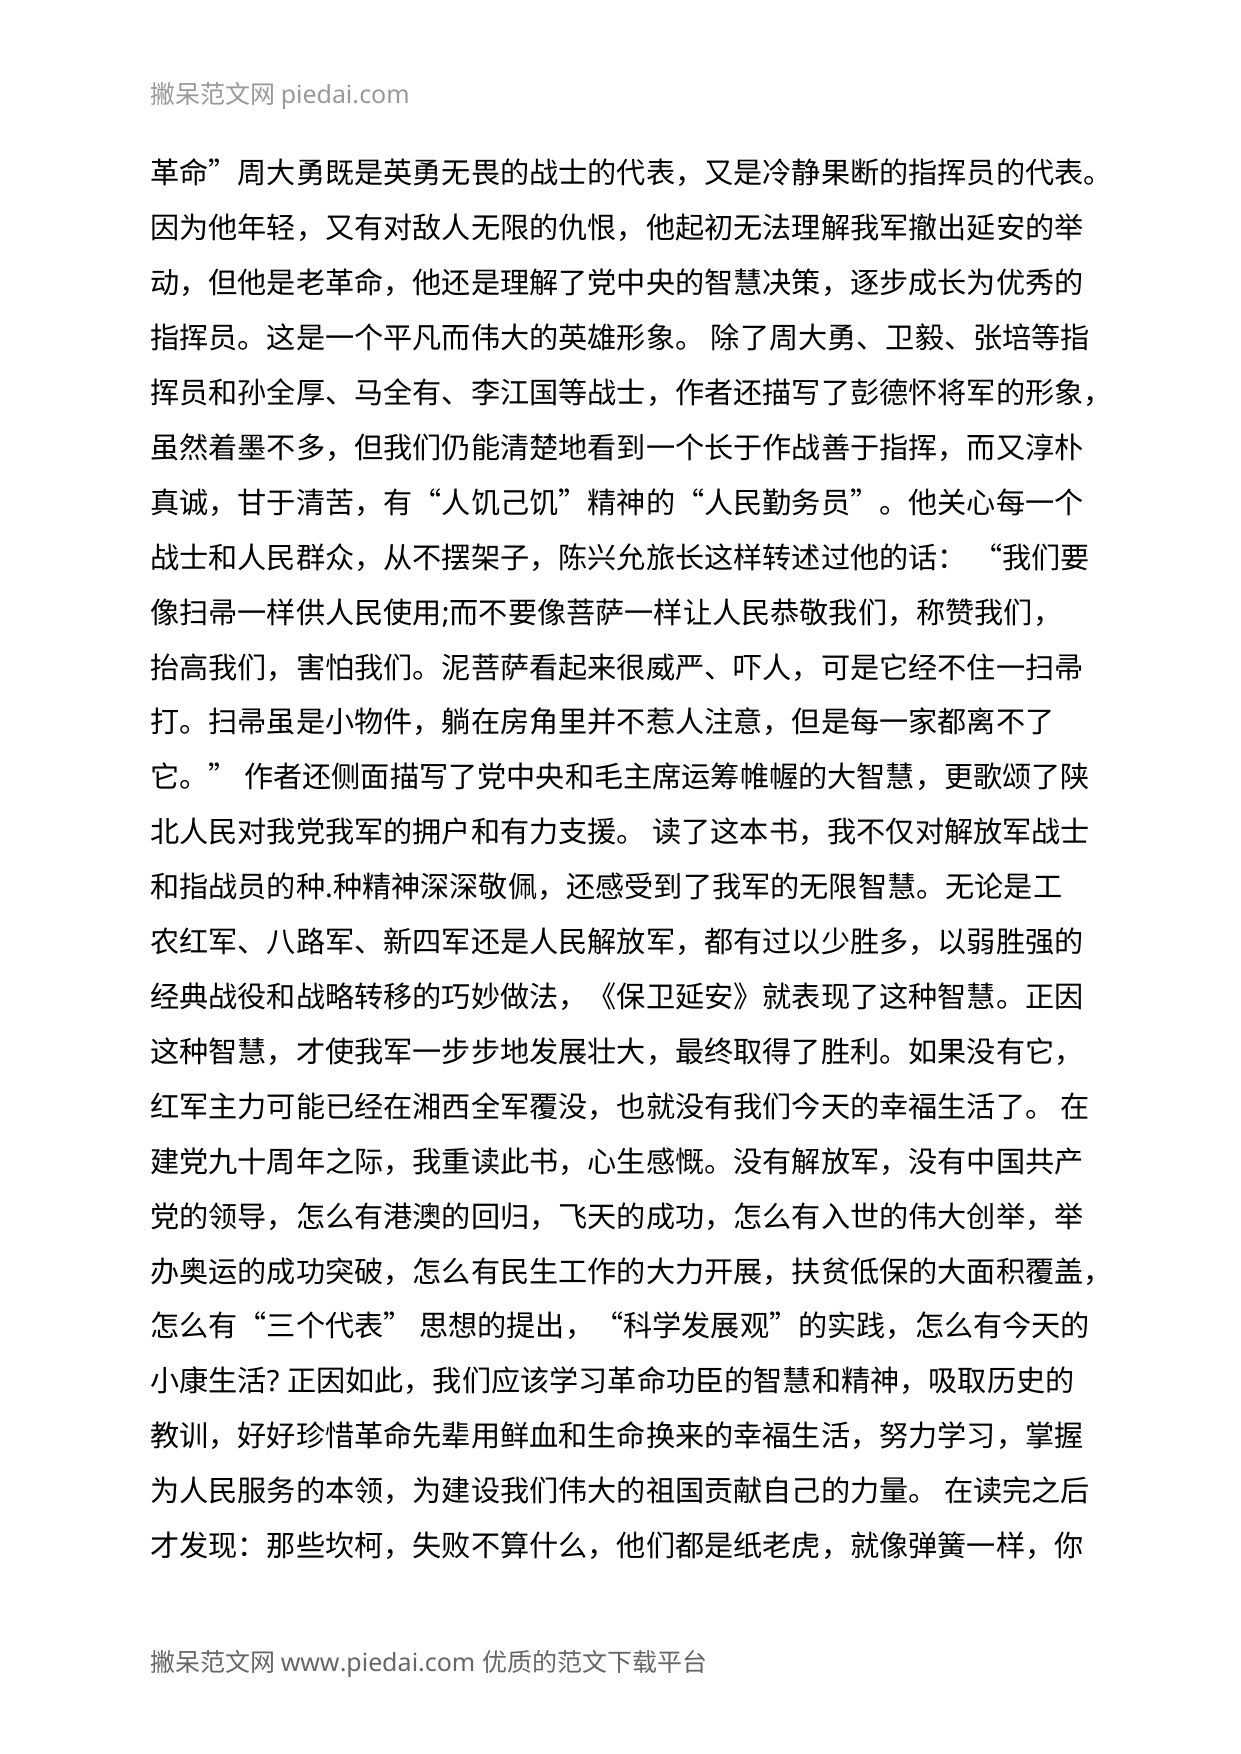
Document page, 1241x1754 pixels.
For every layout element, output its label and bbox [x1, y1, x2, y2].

text [150, 150, 1090, 1565]
